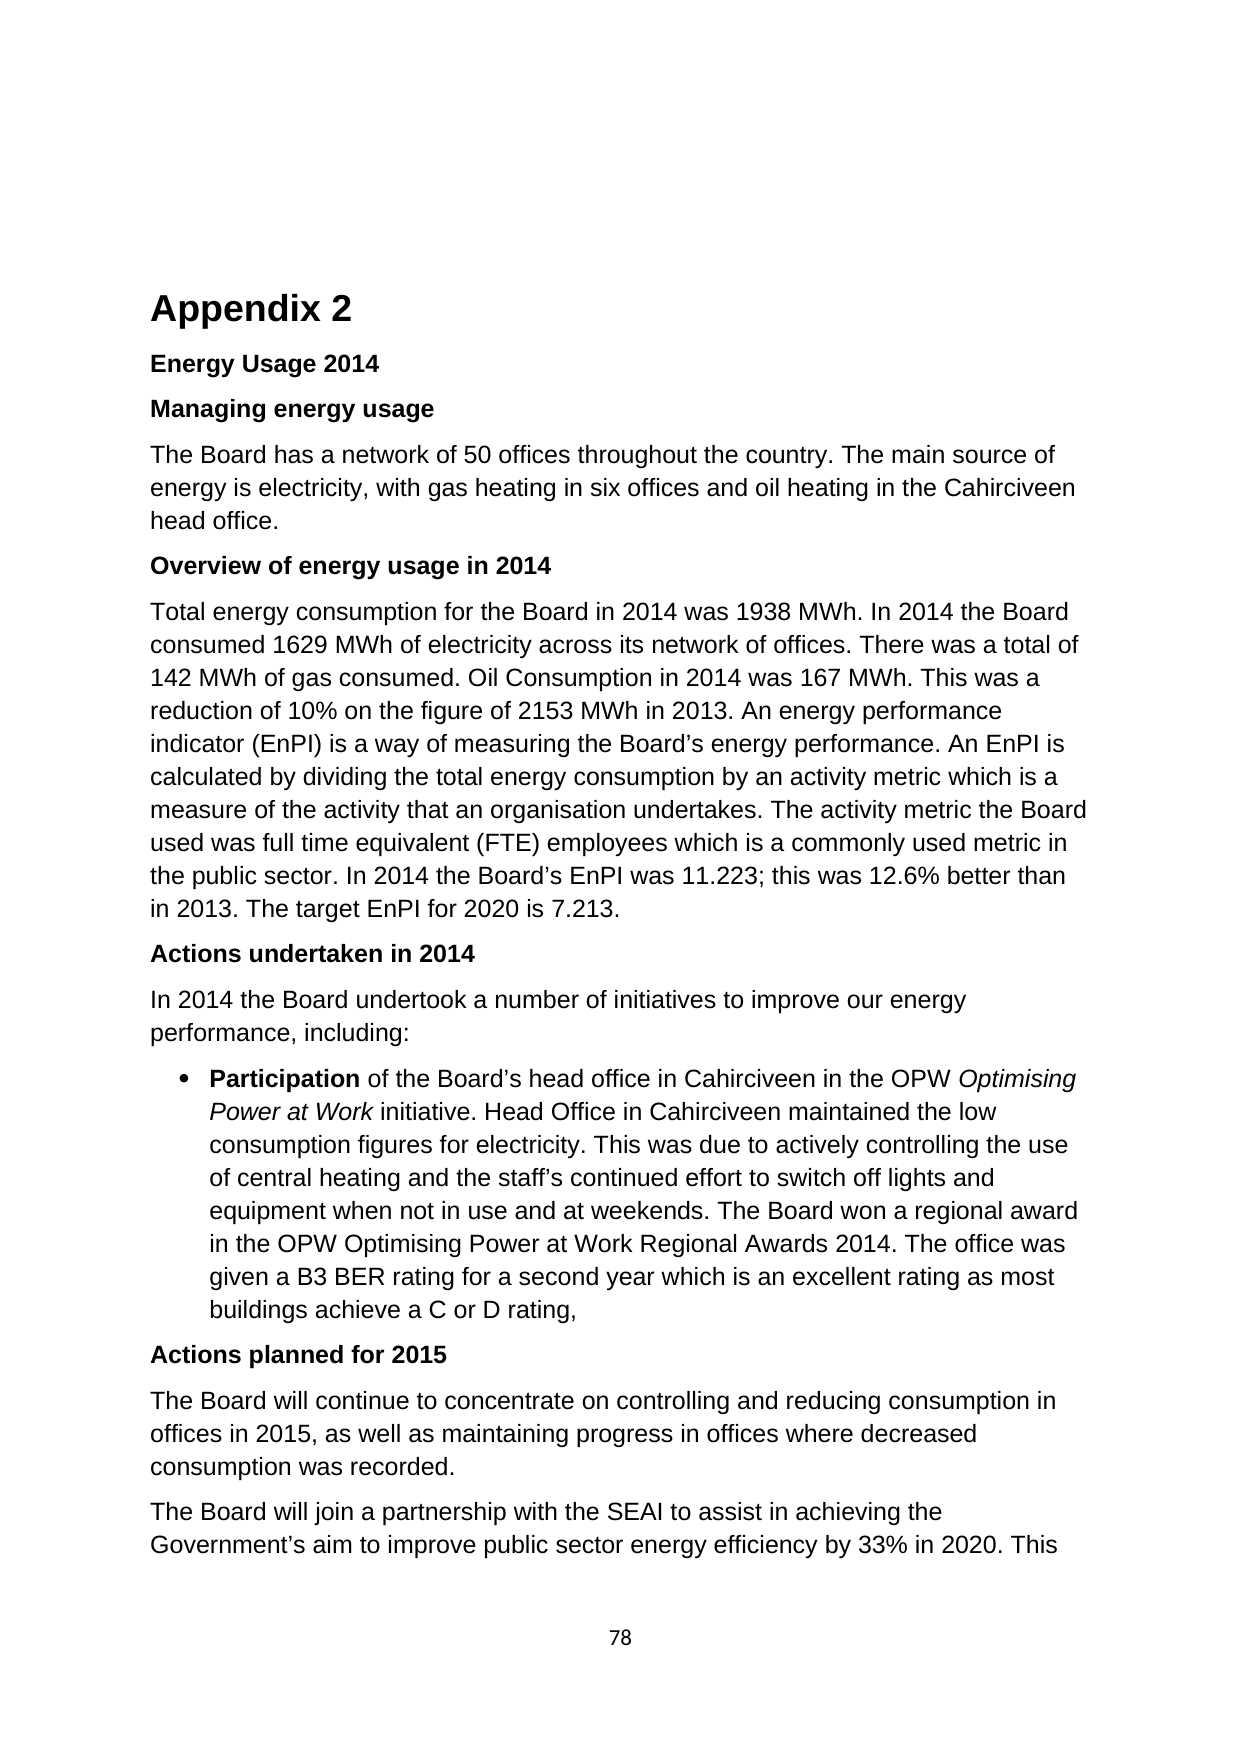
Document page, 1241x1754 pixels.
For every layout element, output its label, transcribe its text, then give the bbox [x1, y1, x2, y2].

text The Board has a network of 50 offices throughout the country. The main source of energy is electricity, with gas heating in six offices and oil heating in the Cahirciveen head office. [150, 440, 1090, 534]
text In 2014 the Board undertook a number of initiatives to improve our energy performance, including: [150, 985, 1090, 1047]
text Total energy consumption for the Board in 2014 was 1938 MWh. In 2014 the Board consumed 1629 MWh of electricity across its network of offices. There was a total of 142 MWh of gas consumed. Oil Consumption in 2014 was 167 MWh. This was a reduction of 10% on the figure of 2153 MWh in 2013. An energy performance indicator (EnPI) is a way of measuring the Board’s energy performance. An EnPI is calculated by dividing the total energy consumption by an activity metric which is a measure of the activity that an organisation undertakes. The activity metric the Board used was full time equivalent (FTE) employees which is a commonly used metric in the public sector. In 2014 the Board’s EnPI was 11.223; this was 12.6% better than in 2013. The target EnPI for 2020 is 7.213. [150, 597, 1090, 923]
list Participation of the Board’s head office in Cahirciveen in the OPW Optimising Power at Work initiative. Head Office in Cahirciveen maintained the low consumption figures for electricity. This was due to actively controlling the use of central heating and the staff’s continued effort to switch off lights and equipment when not in use and at weekends. The Board won a regional award in the OPW Optimising Power at Work Regional Awards 2014. The office was given a B3 BER rating for a second year which is an excellent rating as most buildings achieve a C or D rating, [179, 1063, 1090, 1323]
text Actions undertaken in 2014 [150, 939, 1090, 968]
title Appendix 2 [150, 287, 1090, 330]
text Managing energy usage [150, 394, 1090, 423]
text The Board will continue to concentrate on controlling and reducing consumption in offices in 2015, as well as maintaining progress in offices where decreased consumption was recorded. [150, 1386, 1090, 1481]
title Energy Usage 2014 [150, 349, 1090, 377]
text Overview of energy usage in 2014 [150, 551, 1090, 580]
text Actions planned for 2015 [150, 1340, 1090, 1369]
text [150, 1497, 1090, 1559]
